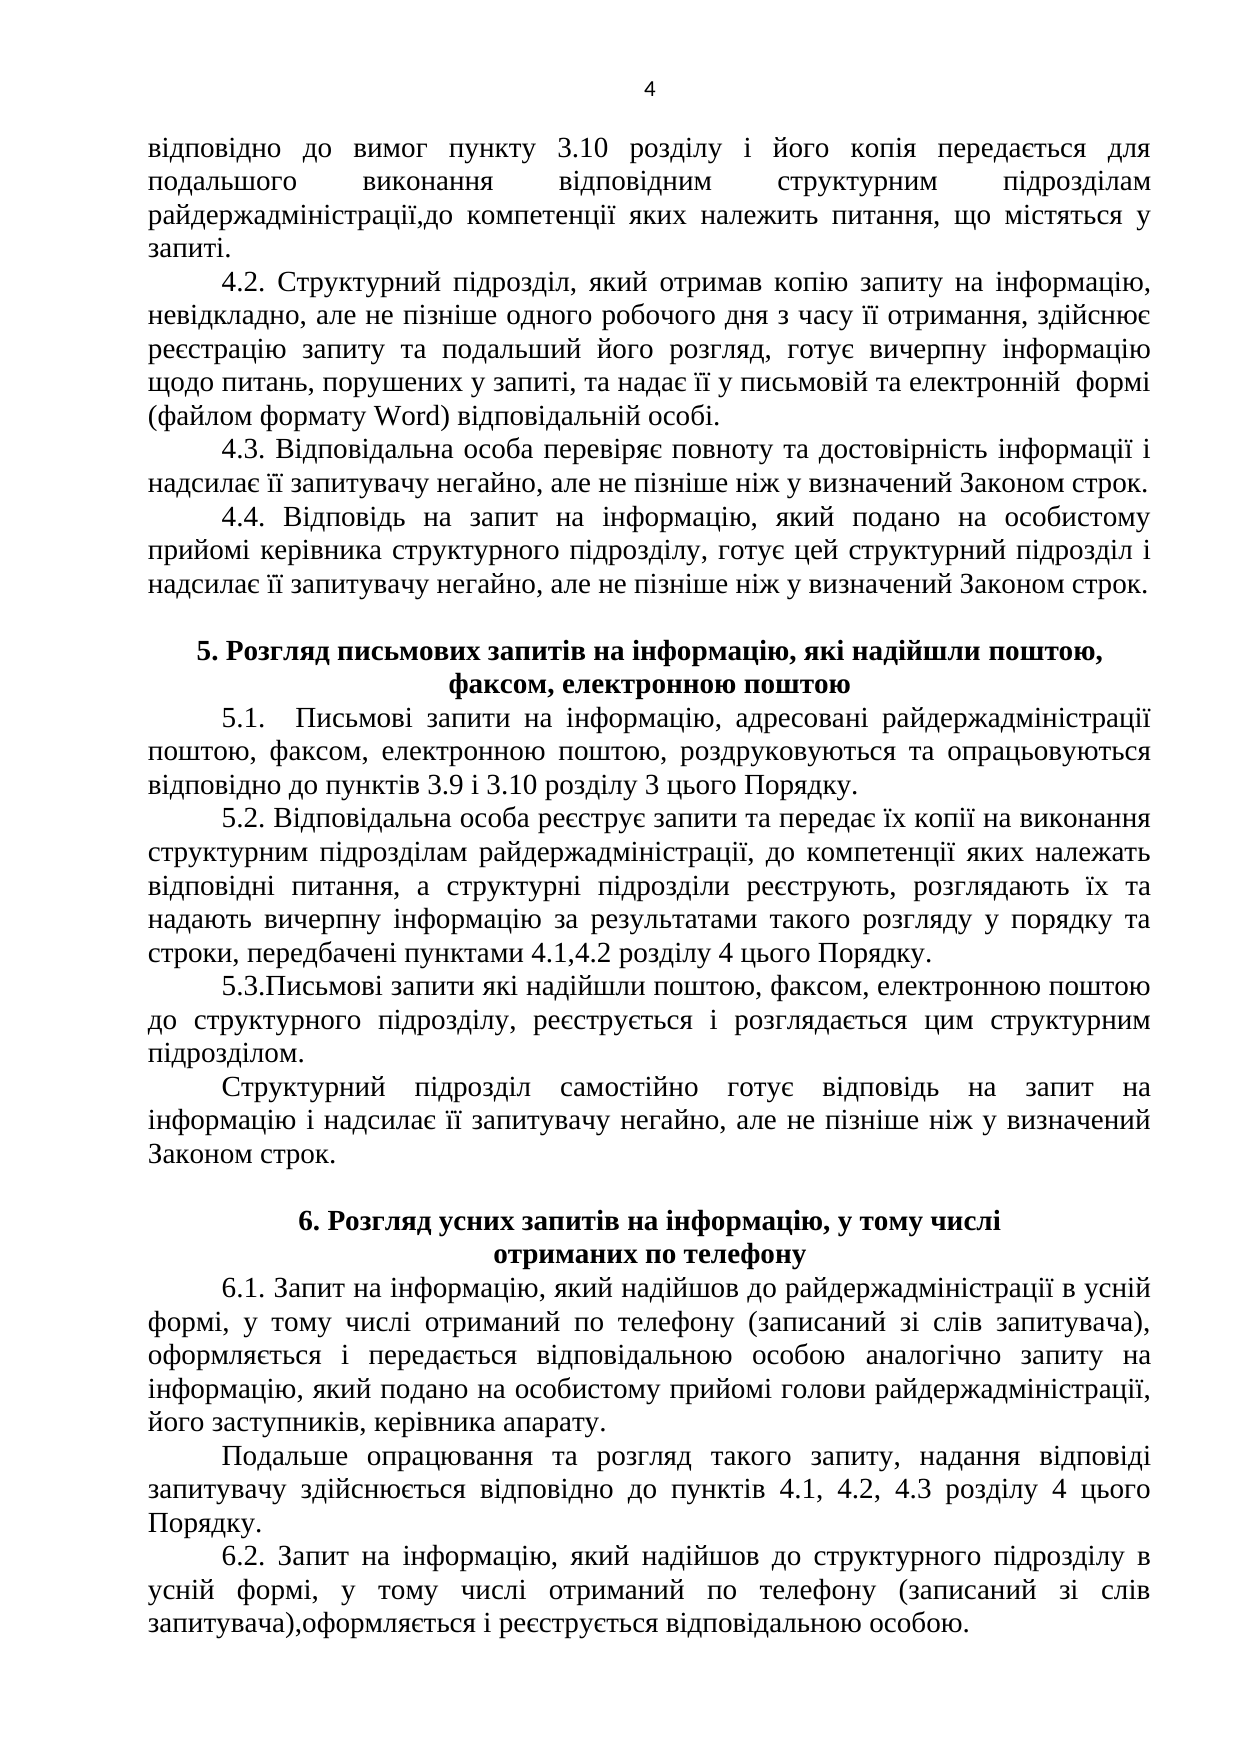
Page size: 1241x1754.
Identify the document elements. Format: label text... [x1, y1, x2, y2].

text 4.4. Відповідь на запит на інформацію, який подано на особистому прийомі керівника структурного підрозділу, готує цей структурний підрозділ і надсилає її запитувачу негайно, але не пізніше ніж у визначений Законом строк. [148, 499, 1152, 599]
text Структурний підрозділ самостійно готує відповідь на запит на інформацію і надсилає її запитувачу негайно, але не пізніше ніж у визначений Законом строк. [148, 1069, 1152, 1169]
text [148, 130, 1152, 264]
text 4.2. Структурний підрозділ, який отримав копію запиту на інформацію, невідкладно, але не пізніше одного робочого дня з часу її отримання, здійснює реєстрацію запиту та подальший його розгляд, готує вичерпну інформацію щодо питань, порушених у запиті, та надає її у письмовій та електронній формі (файлом формату Word) відповідальній особі. [148, 264, 1152, 432]
text 5.1. Письмові запити на інформацію, адресовані райдержадміністрації поштою, факсом, електронною поштою, роздруковуються та опрацьовуються відповідно до пунктів 3.9 і 3.10 розділу 3 цього Порядку. [148, 700, 1152, 801]
text 6.2. Запит на інформацію, який надійшов до структурного підрозділу в усній формі, у тому числі отриманий по телефону (записаний зі слів запитувача),оформляється і реєструється відповідальною особою. [148, 1538, 1152, 1639]
text 6.1. Запит на інформацію, який надійшов до райдержадміністрації в усній формі, у тому числі отриманий по телефону (записаний зі слів запитувача), оформляється і передається відповідальною особою аналогічно запиту на інформацію, який подано на особистому прийомі голови райдержадміністрації, його заступників, керівника апарату. [148, 1270, 1152, 1438]
text 5.3.Письмові запити які надійшли поштою, факсом, електронною поштою до структурного підрозділу, реєструється і розглядається цим структурним підрозділом. [148, 968, 1152, 1069]
text 4.3. Відповідальна особа перевіряє повноту та достовірність інформації і надсилає її запитувачу негайно, але не пізніше ніж у визначений Законом строк. [148, 432, 1152, 499]
text отриманих по телефону [148, 1237, 1152, 1270]
text 6. Розгляд усних запитів на інформацію, у тому числі [148, 1203, 1152, 1237]
text 5.2. Відповідальна особа реєструє запити та передає їх копії на виконання структурним підрозділам райдержадміністрації, до компетенції яких належать відповідні питання, а структурні підрозділи реєструють, розглядають їх та надають вичерпну інформацію за результатами такого розгляду у порядку та строки, передбачені пунктами 4.1,4.2 розділу 4 цього Порядку. [148, 801, 1152, 968]
text Подальше опрацювання та розгляд такого запиту, надання відповіді запитувачу здійснюється відповідно до пунктів 4.1, 4.2, 4.3 розділу 4 цього Порядку. [148, 1438, 1152, 1538]
text 5. Розгляд письмових запитів на інформацію, які надійшли поштою, факсом, електронною поштою [148, 633, 1152, 700]
